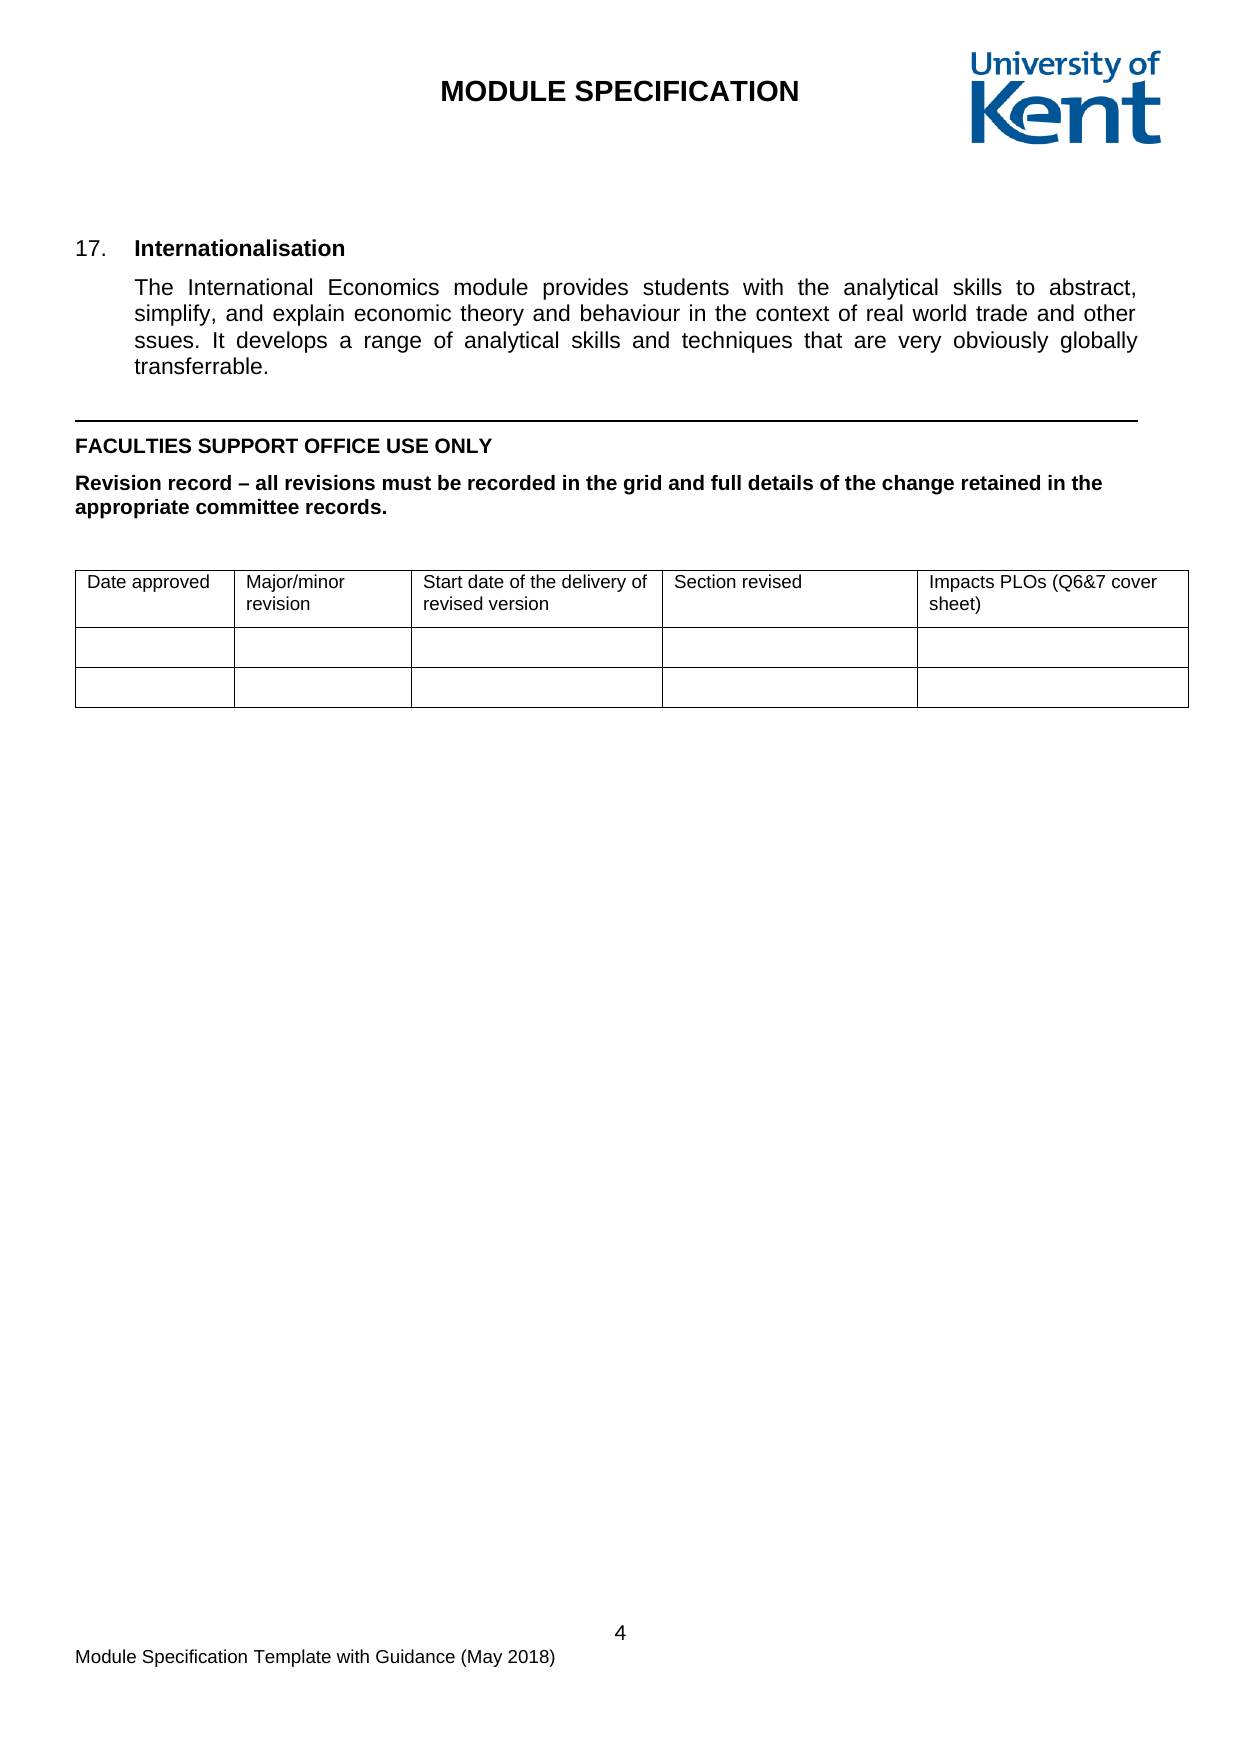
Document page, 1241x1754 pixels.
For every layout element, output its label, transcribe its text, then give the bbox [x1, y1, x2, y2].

table_cell [76, 668, 234, 707]
table_header Start date of the delivery of revised version [412, 571, 662, 627]
table_cell [412, 668, 662, 707]
table_cell [235, 628, 411, 667]
text Revision record – all revisions must be recorded in the grid and full details of the change retained in the appropriate committee records. [75, 471, 1138, 519]
text FACULTIES SUPPORT OFFICE USE ONLY [75, 434, 1138, 458]
table_cell [663, 668, 917, 707]
table_header Date approved [76, 571, 234, 627]
list Internationalisation [75, 235, 1138, 261]
table_header Major/minor revision [235, 571, 411, 627]
table_header Section revised [663, 571, 917, 627]
table_cell [918, 628, 1188, 667]
table_cell [918, 668, 1188, 707]
list The International Economics module provides students with the analytical skills to abstract, simplify, and explain economic theory and behaviour in the context of real world trade and other ssues. It develops a range of analytical skills and techniques that are very obviously globally transferrable. [134, 274, 1138, 379]
table_cell [235, 668, 411, 707]
table_cell [412, 628, 662, 667]
picture [970, 48, 1163, 145]
table_cell [663, 628, 917, 667]
table_cell [76, 628, 234, 667]
table_header Impacts PLOs (Q6&7 cover sheet) [918, 571, 1188, 627]
